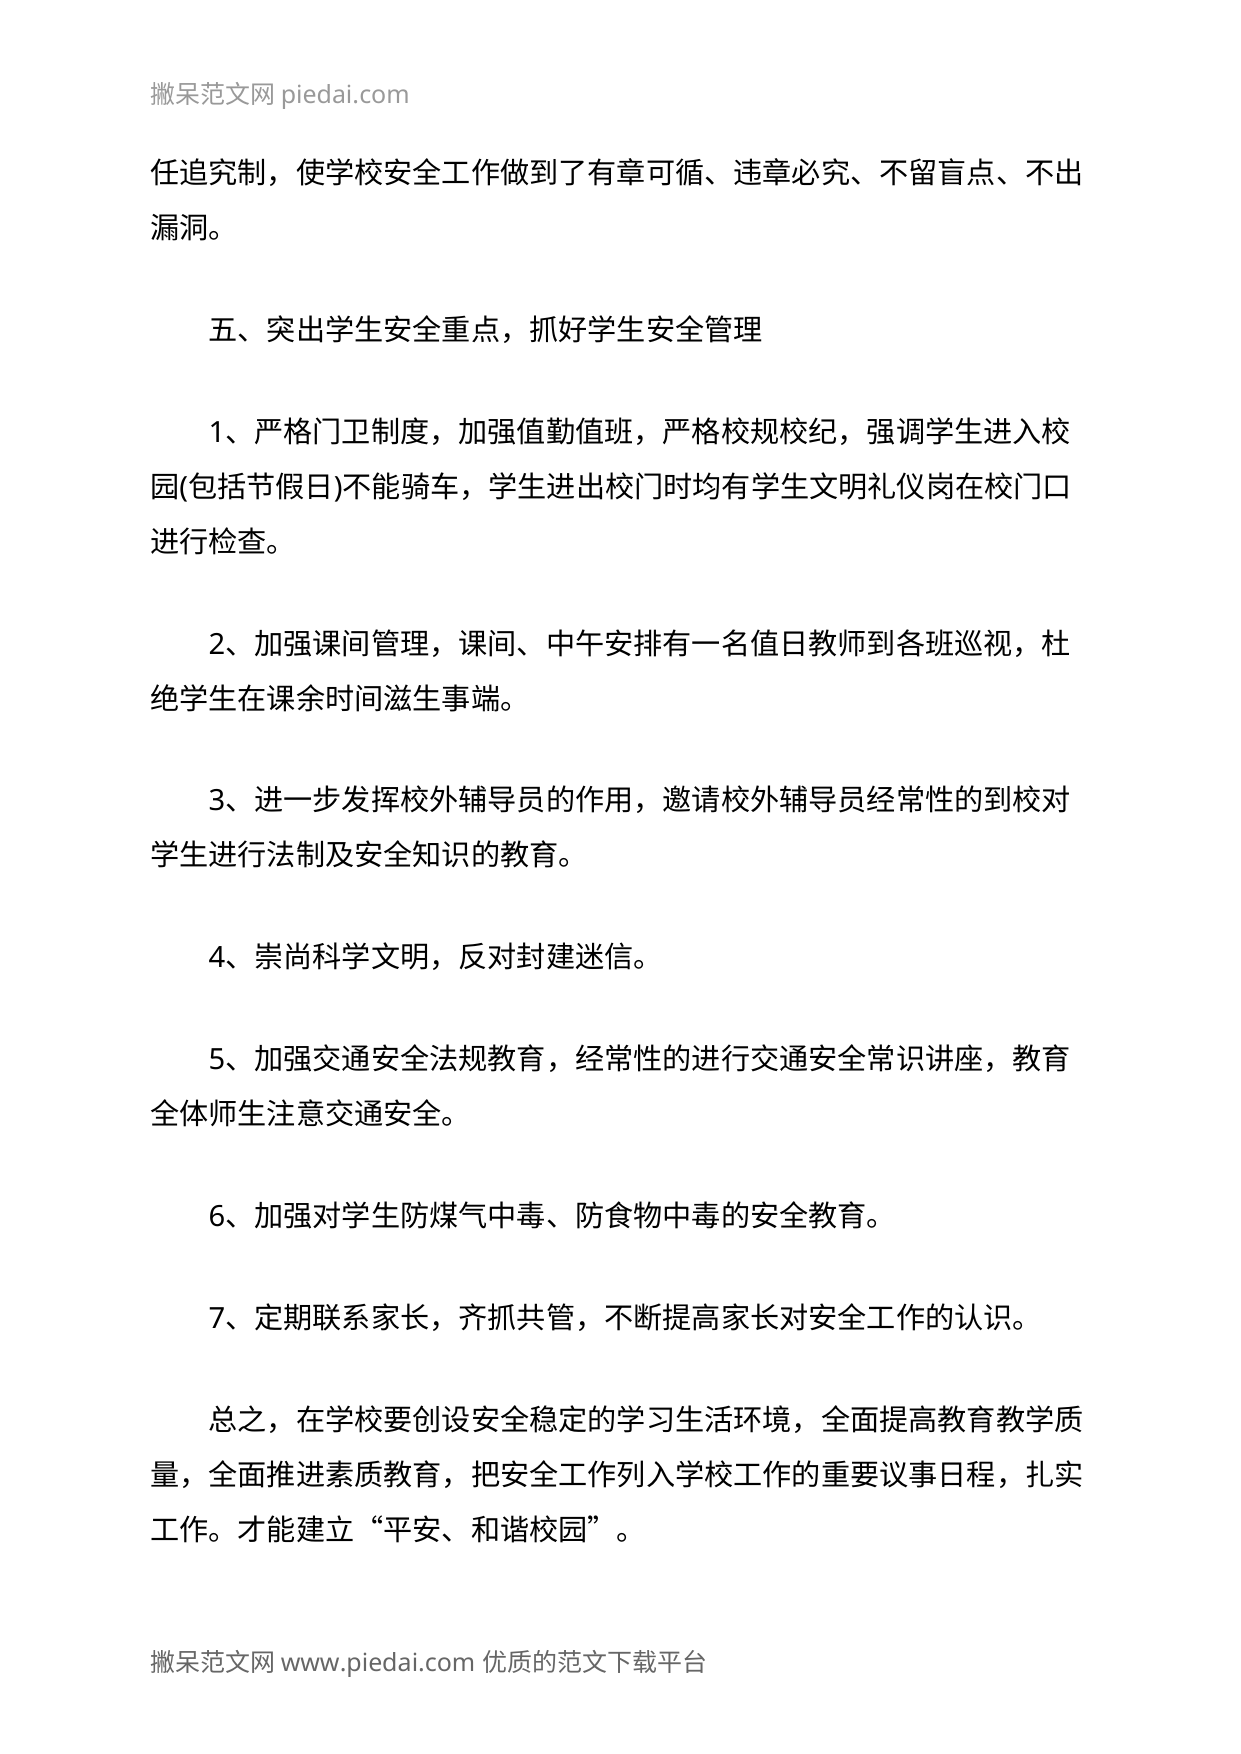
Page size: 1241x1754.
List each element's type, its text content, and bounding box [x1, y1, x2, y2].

text 总之，在学校要创设安全稳定的学习生活环境，全面提高教育教学质量，全面推进素质教育，把安全工作列入学校工作的重要议事日程，扎实工作。才能建立“平安、和谐校园”。 [150, 1396, 1090, 1548]
text 6、加强对学生防煤气中毒、防食物中毒的安全教育。 [150, 1192, 1090, 1235]
text 五、突出学生安全重点，抓好学生安全管理 [150, 307, 1090, 349]
text 5、加强交通安全法规教育，经常性的进行交通安全常识讲座，教育全体师生注意交通安全。 [150, 1036, 1090, 1133]
text 2、加强课间管理，课间、中午安排有一名值日教师到各班巡视，杜绝学生在课余时间滋生事端。 [150, 620, 1090, 717]
text 4、崇尚科学文明，反对封建迷信。 [150, 934, 1090, 976]
text 1、严格门卫制度，加强值勤值班，严格校规校纪，强调学生进入校园(包括节假日)不能骑车，学生进出校门时均有学生文明礼仪岗在校门口进行检查。 [150, 408, 1090, 561]
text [150, 150, 1090, 247]
text 7、定期联系家长，齐抓共管，不断提高家长对安全工作的认识。 [150, 1294, 1090, 1337]
text 3、进一步发挥校外辅导员的作用，邀请校外辅导员经常性的到校对学生进行法制及安全知识的教育。 [150, 777, 1090, 874]
